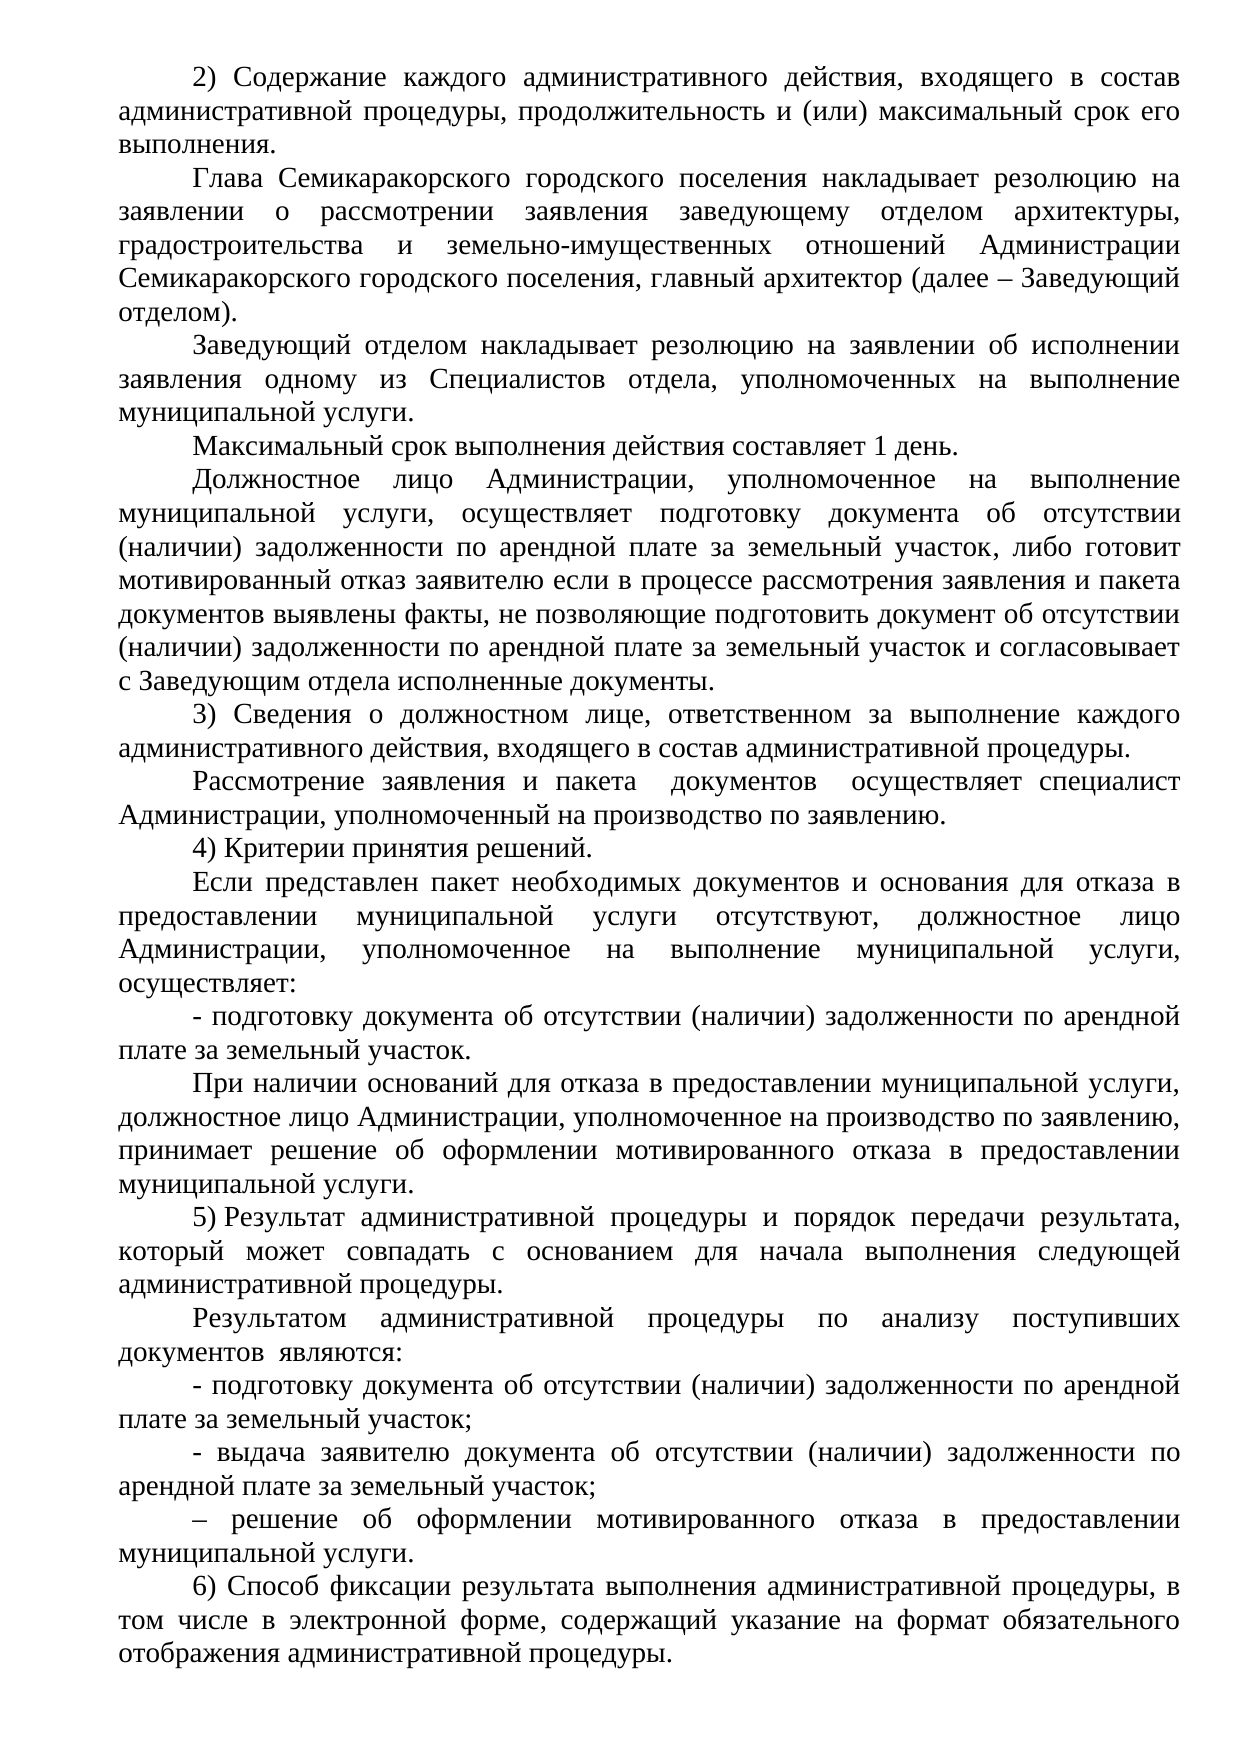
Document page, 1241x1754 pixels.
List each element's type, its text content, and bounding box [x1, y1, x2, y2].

text - подготовку документа об отсутствии (наличии) задолженности по арендной плате за земельный участок. [118, 998, 1181, 1065]
text Если представлен пакет необходимых документов и основания для отказа в предоставлении муниципальной услуги отсутствуют, должностное лицо Администрации, уполномоченное на выполнение муниципальной услуги, осуществляет: [118, 864, 1181, 998]
text Заведующий отделом накладывает резолюцию на заявлении об исполнении заявления одному из Специалистов отдела, уполномоченных на выполнение муниципальной услуги. [118, 327, 1181, 428]
text 6) Способ фиксации результата выполнения административной процедуры, в том числе в электронной форме, содержащий указание на формат обязательного отображения административной процедуры. [118, 1568, 1181, 1669]
text 5) Результат административной процедуры и порядок передачи результата, который может совпадать с основанием для начала выполнения следующей административной процедуры. [118, 1199, 1181, 1300]
text Должностное лицо Администрации, уполномоченное на выполнение муниципальной услуги, осуществляет подготовку документа об отсутствии (наличии) задолженности по арендной плате за земельный участок, либо готовит мотивированный отказ заявителю если в процессе рассмотрения заявления и пакета документов выявлены факты, не позволяющие подготовить документ об отсутствии (наличии) задолженности по арендной плате за земельный участок и согласовывает с Заведующим отдела исполненные документы. [118, 462, 1181, 696]
text 2) Содержание каждого административного действия, входящего в состав административной процедуры, продолжительность и (или) максимальный срок его выполнения. [118, 59, 1181, 160]
text При наличии оснований для отказа в предоставлении муниципальной услуги, должностное лицо Администрации, уполномоченное на производство по заявлению, принимает решение об оформлении мотивированного отказа в предоставлении муниципальной услуги. [118, 1065, 1181, 1199]
text 4) Критерии принятия решений. [118, 831, 1181, 864]
text Глава Семикаракорского городского поселения накладывает резолюцию на заявлении о рассмотрении заявления заведующему отделом архитектуры, градостроительства и земельно-имущественных отношений Администрации Семикаракорского городского поселения, главный архитектор (далее – Заведующий отделом). [118, 160, 1181, 327]
text – решение об оформлении мотивированного отказа в предоставлении муниципальной услуги. [118, 1501, 1181, 1568]
text Результатом административной процедуры по анализу поступивших документов являются: [118, 1300, 1181, 1367]
text - выдача заявителю документа об отсутствии (наличии) задолженности по арендной плате за земельный участок; [118, 1434, 1181, 1501]
text - подготовку документа об отсутствии (наличии) задолженности по арендной плате за земельный участок; [118, 1367, 1181, 1434]
text 3) Сведения о должностном лице, ответственном за выполнение каждого административного действия, входящего в состав административной процедуры. [118, 696, 1181, 763]
text Максимальный срок выполнения действия составляет 1 день. [118, 428, 1181, 462]
text Рассмотрение заявления и пакета документов осуществляет специалист Администрации, уполномоченный на производство по заявлению. [118, 763, 1181, 831]
